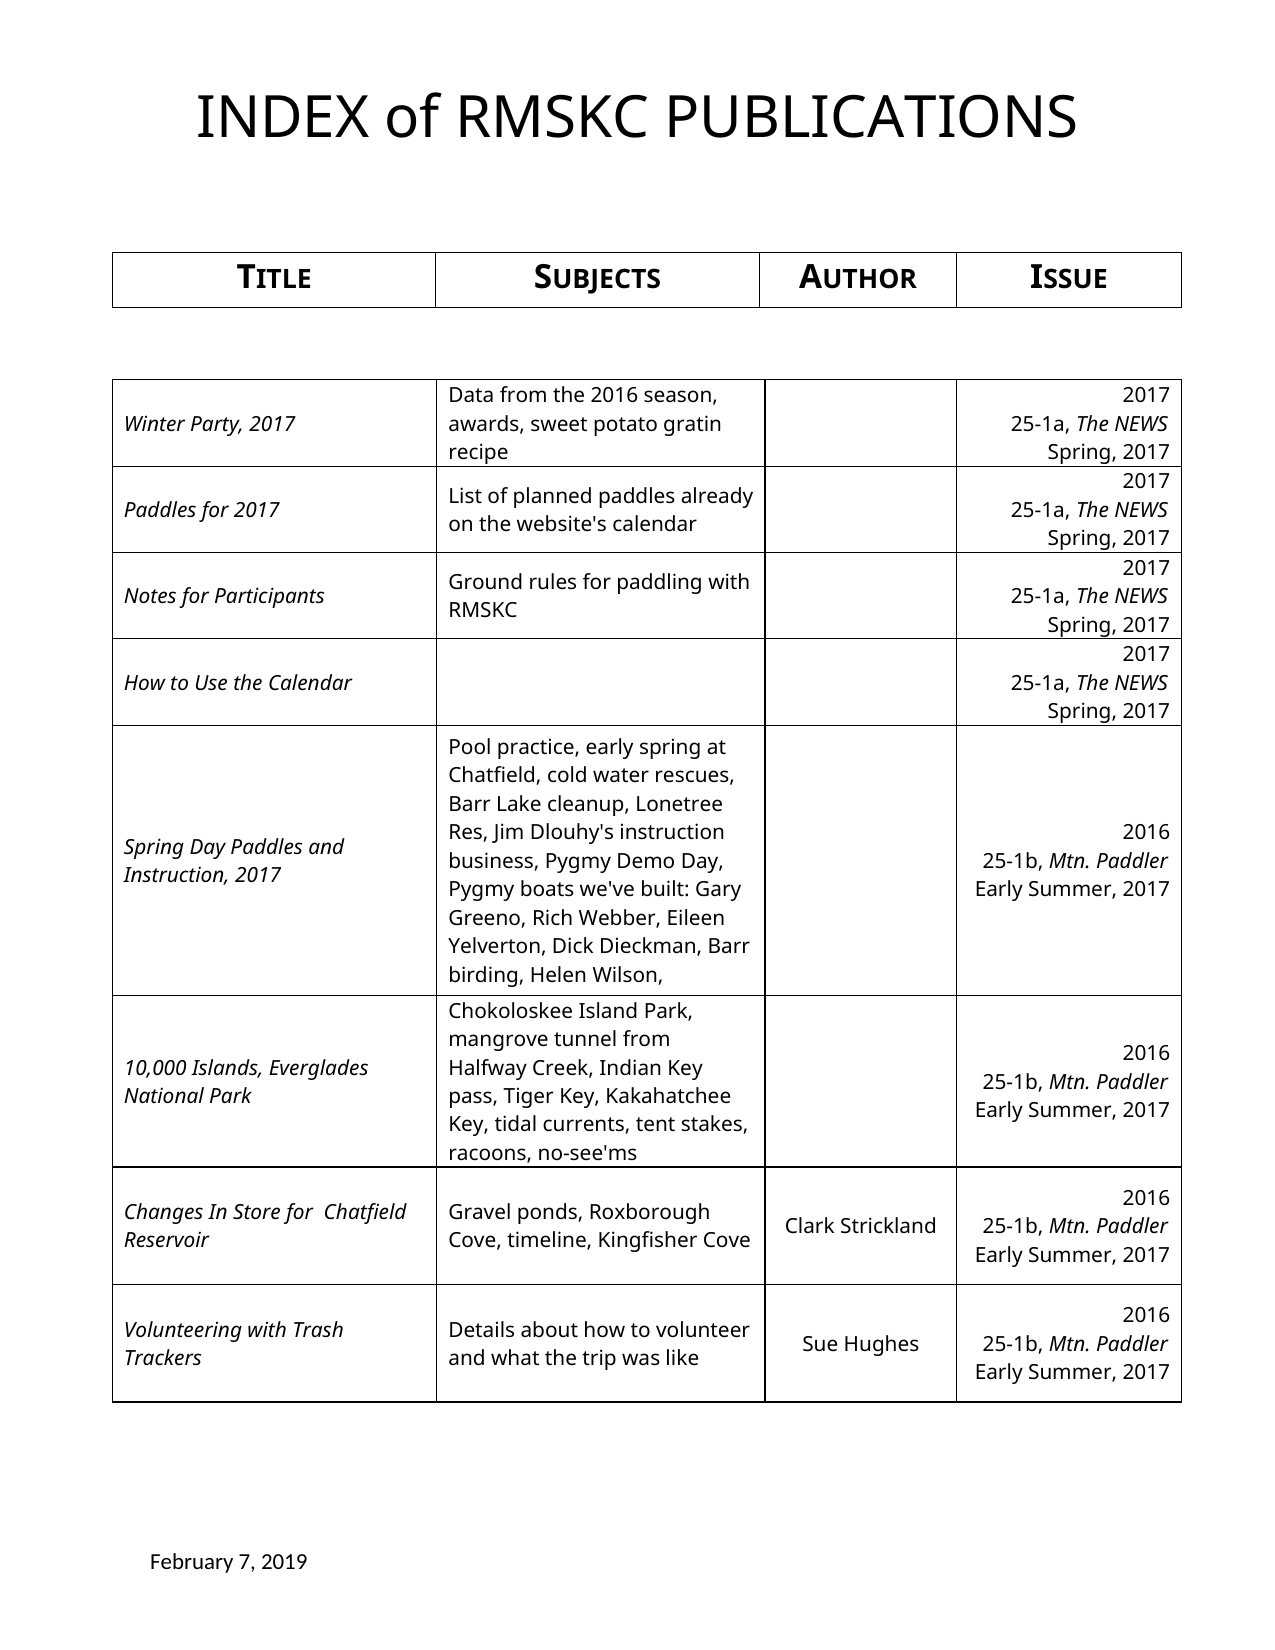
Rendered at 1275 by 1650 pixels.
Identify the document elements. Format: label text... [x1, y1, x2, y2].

table_cell Chokoloskee Island Park, mangrove tunnel from Halfway Creek, Indian Key pass, Tiger Key, Kakahatchee Key, tidal currents, tent stakes, racoons, no-see'ms [437, 996, 764, 1166]
table_cell 10,000 Islands, Everglades National Park [113, 996, 436, 1166]
table_cell [766, 996, 956, 1166]
table_cell Notes for Participants [113, 553, 436, 638]
table_cell Ground rules for paddling with RMSKC [437, 553, 764, 638]
table_cell [766, 553, 956, 638]
table_cell Changes In Store for Chatfield Reservoir [113, 1168, 436, 1284]
table_cell [766, 380, 956, 466]
table_cell Sue Hughes [766, 1285, 956, 1401]
table_cell How to Use the Calendar [113, 639, 436, 725]
table_cell [766, 726, 956, 995]
table_cell Paddles for 2017 [113, 467, 436, 552]
table_cell 2016 25-1b, Mtn. Paddler Early Summer, 2017 [957, 726, 1181, 995]
table_cell Data from the 2016 season, awards, sweet potato gratin recipe [437, 380, 764, 466]
table_cell 2017 25-1a, The NEWS Spring, 2017 [957, 639, 1181, 725]
table_cell 2017 25-1a, The NEWS Spring, 2017 [957, 467, 1181, 552]
table_cell [766, 467, 956, 552]
table_cell Gravel ponds, Roxborough Cove, timeline, Kingfisher Cove [437, 1168, 764, 1284]
table_cell [437, 639, 764, 725]
table_cell Spring Day Paddles and Instruction, 2017 [113, 726, 436, 995]
table_cell Clark Strickland [766, 1168, 956, 1284]
table_cell Volunteering with Trash Trackers [113, 1285, 436, 1401]
table_cell Winter Party, 2017 [113, 380, 436, 466]
table_cell [766, 639, 956, 725]
table_cell Pool practice, early spring at Chatfield, cold water rescues, Barr Lake cleanup, Lonetree Res, Jim Dlouhy's instruction business, Pygmy Demo Day, Pygmy boats we've built: Gary Greeno, Rich Webber, Eileen Yelverton, Dick Dieckman, Barr birding, Helen Wilson, [437, 726, 764, 995]
table_cell List of planned paddles already on the website's calendar [437, 467, 764, 552]
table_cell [957, 1168, 1181, 1284]
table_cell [957, 1285, 1181, 1401]
table_cell 2017 25-1a, The NEWS Spring, 2017 [957, 553, 1181, 638]
table_cell 2016 25-1b, Mtn. Paddler Early Summer, 2017 [957, 996, 1181, 1166]
table_cell Details about how to volunteer and what the trip was like [437, 1285, 764, 1401]
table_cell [957, 380, 1181, 466]
